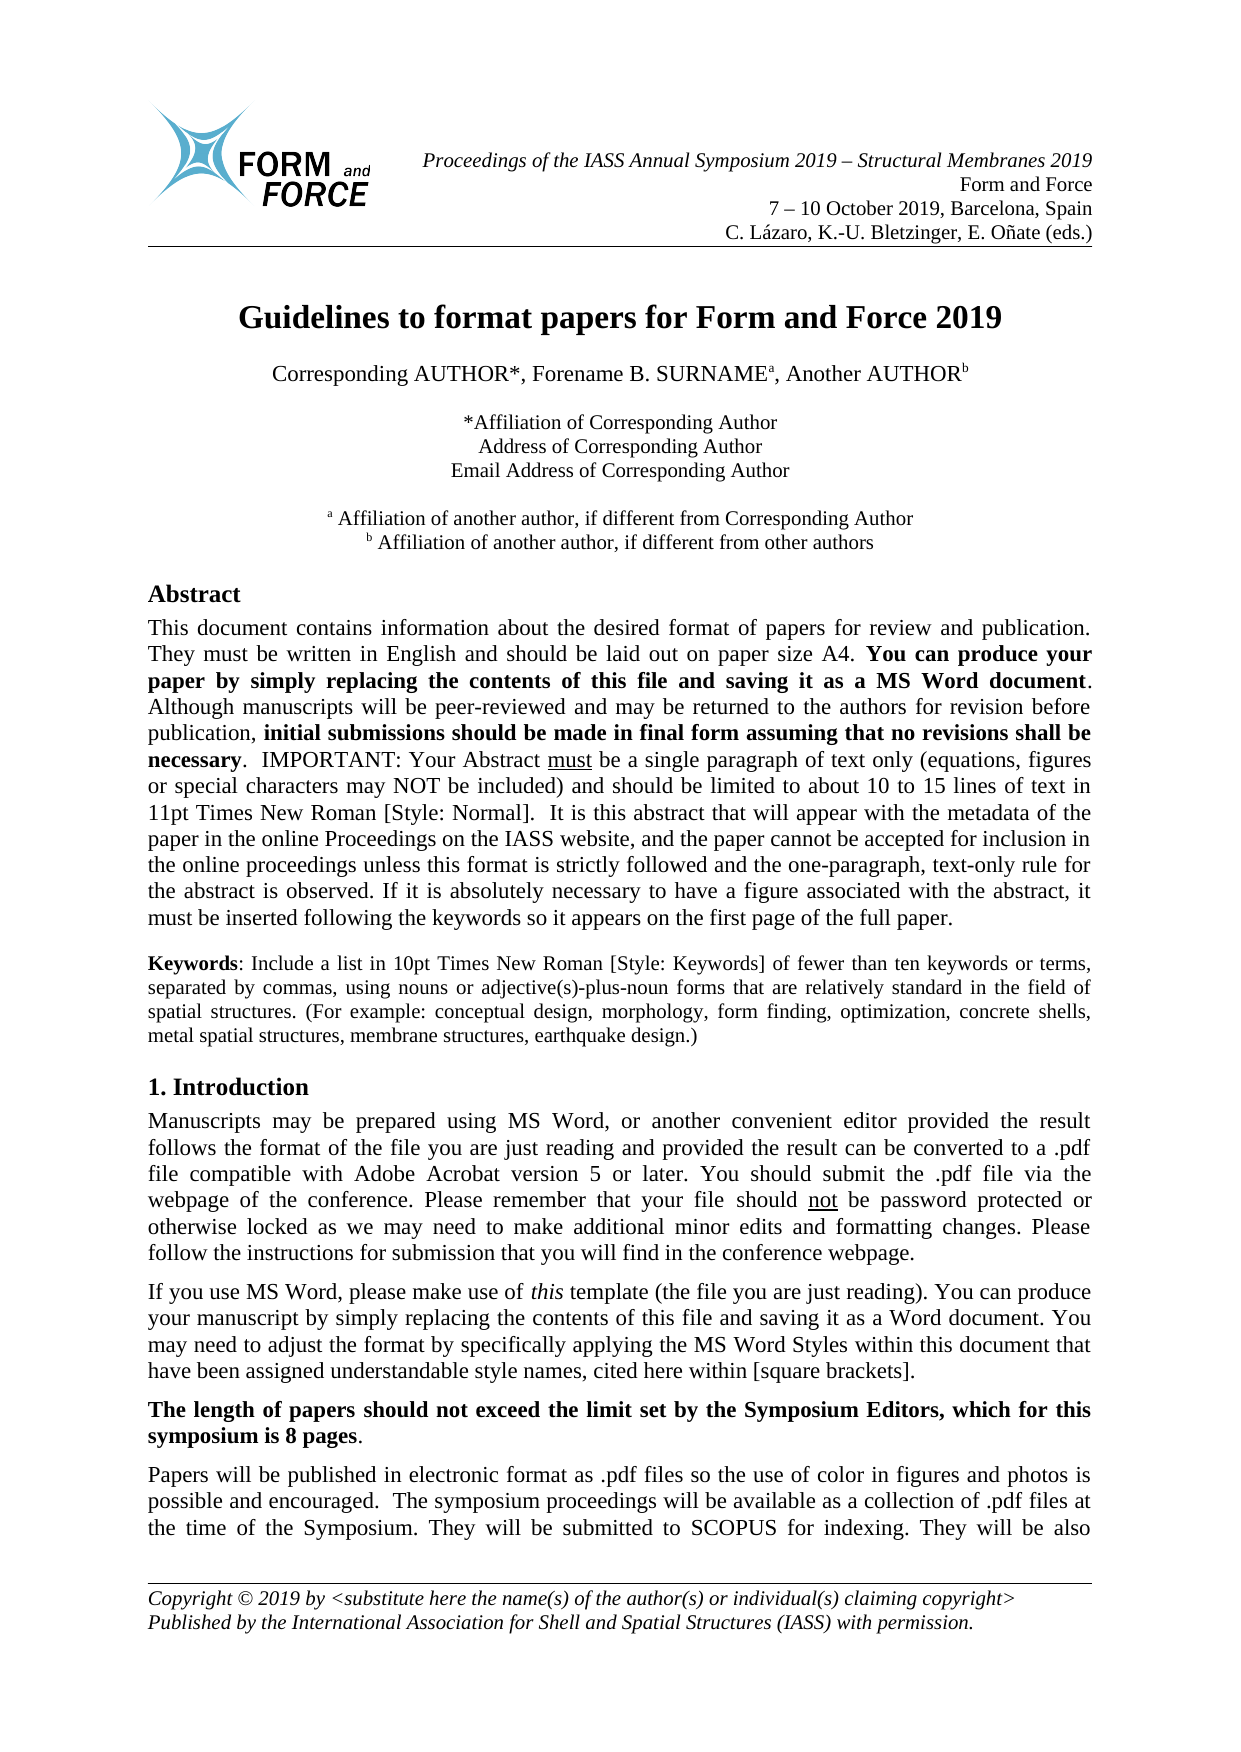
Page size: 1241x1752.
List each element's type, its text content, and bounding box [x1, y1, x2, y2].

text The length of papers should not exceed the limit set by the Symposium Editors, which for this symposium is 8 pages. [148, 1396, 1092, 1449]
text Manuscripts may be prepared using MS Word, or another convenient editor provided the result follows the format of the file you are just reading and provided the result can be converted to a .pdf file compatible with Adobe Acrobat version 5 or later. You should submit the .pdf file via the webpage of the conference. Please remember that your file should not be password protected or otherwise locked as we may need to make additional minor edits and formatting changes. Please follow the instructions for submission that you will find in the conference webpage. [148, 1107, 1092, 1266]
picture [148, 100, 370, 207]
text This document contains information about the desired format of papers for review and publication. They must be written in English and should be laid out on paper size A4. You can produce your paper by simply replacing the contents of this file and saving it as a MS Word document. Although manuscripts will be peer-reviewed and may be returned to the authors for revision before publication, initial submissions should be made in final form assuming that no revisions shall be necessary. IMPORTANT: Your Abstract must be a single paragraph of text only (equations, figures or special characters may NOT be included) and should be limited to about 10 to 15 lines of text in 11pt Times New Roman [Style: Normal]. It is this abstract that will appear with the metadata of the paper in the online Proceedings on the IASS website, and the paper cannot be accepted for inclusion in the online proceedings unless this format is strictly followed and the one-paragraph, text-only rule for the abstract is observed. If it is absolutely necessary to have a figure associated with the abstract, it must be inserted following the keywords so it appears on the first page of the full paper. [148, 614, 1092, 930]
text Address of Corresponding Author [148, 434, 1092, 458]
subtitle Abstract [148, 579, 1092, 608]
text a Affiliation of another author, if different from Corresponding Author [148, 506, 1092, 530]
subtitle 1. Introduction [148, 1072, 1092, 1101]
text Keywords: Include a list in 10pt Times New Roman [Style: Keywords] of fewer than ten keywords or terms, separated by commas, using nouns or adjective(s)-plus-noun forms that are relatively standard in the field of spatial structures. (For example: conceptual design, morphology, form finding, optimization, concrete shells, metal spatial structures, membrane structures, earthquake design.) [148, 951, 1092, 1047]
text *Affiliation of Corresponding Author [148, 410, 1092, 434]
text Email Address of Corresponding Author [148, 458, 1092, 482]
text If you use MS Word, please make use of this template (the file you are just reading). You can produce your manuscript by simply replacing the contents of this file and saving it as a Word document. You may need to adjust the format by specifically applying the MS Word Styles within this document that have been assigned understandable style names, cited here within [square brackets]. [148, 1278, 1092, 1383]
text Corresponding AUTHOR*, Forename B. SURNAMEa, Another AUTHORb [148, 360, 1092, 387]
title Guidelines to format papers for Form and Force 2019 [148, 297, 1092, 335]
text b Affiliation of another author, if different from other authors [148, 530, 1092, 554]
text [148, 1461, 1092, 1540]
